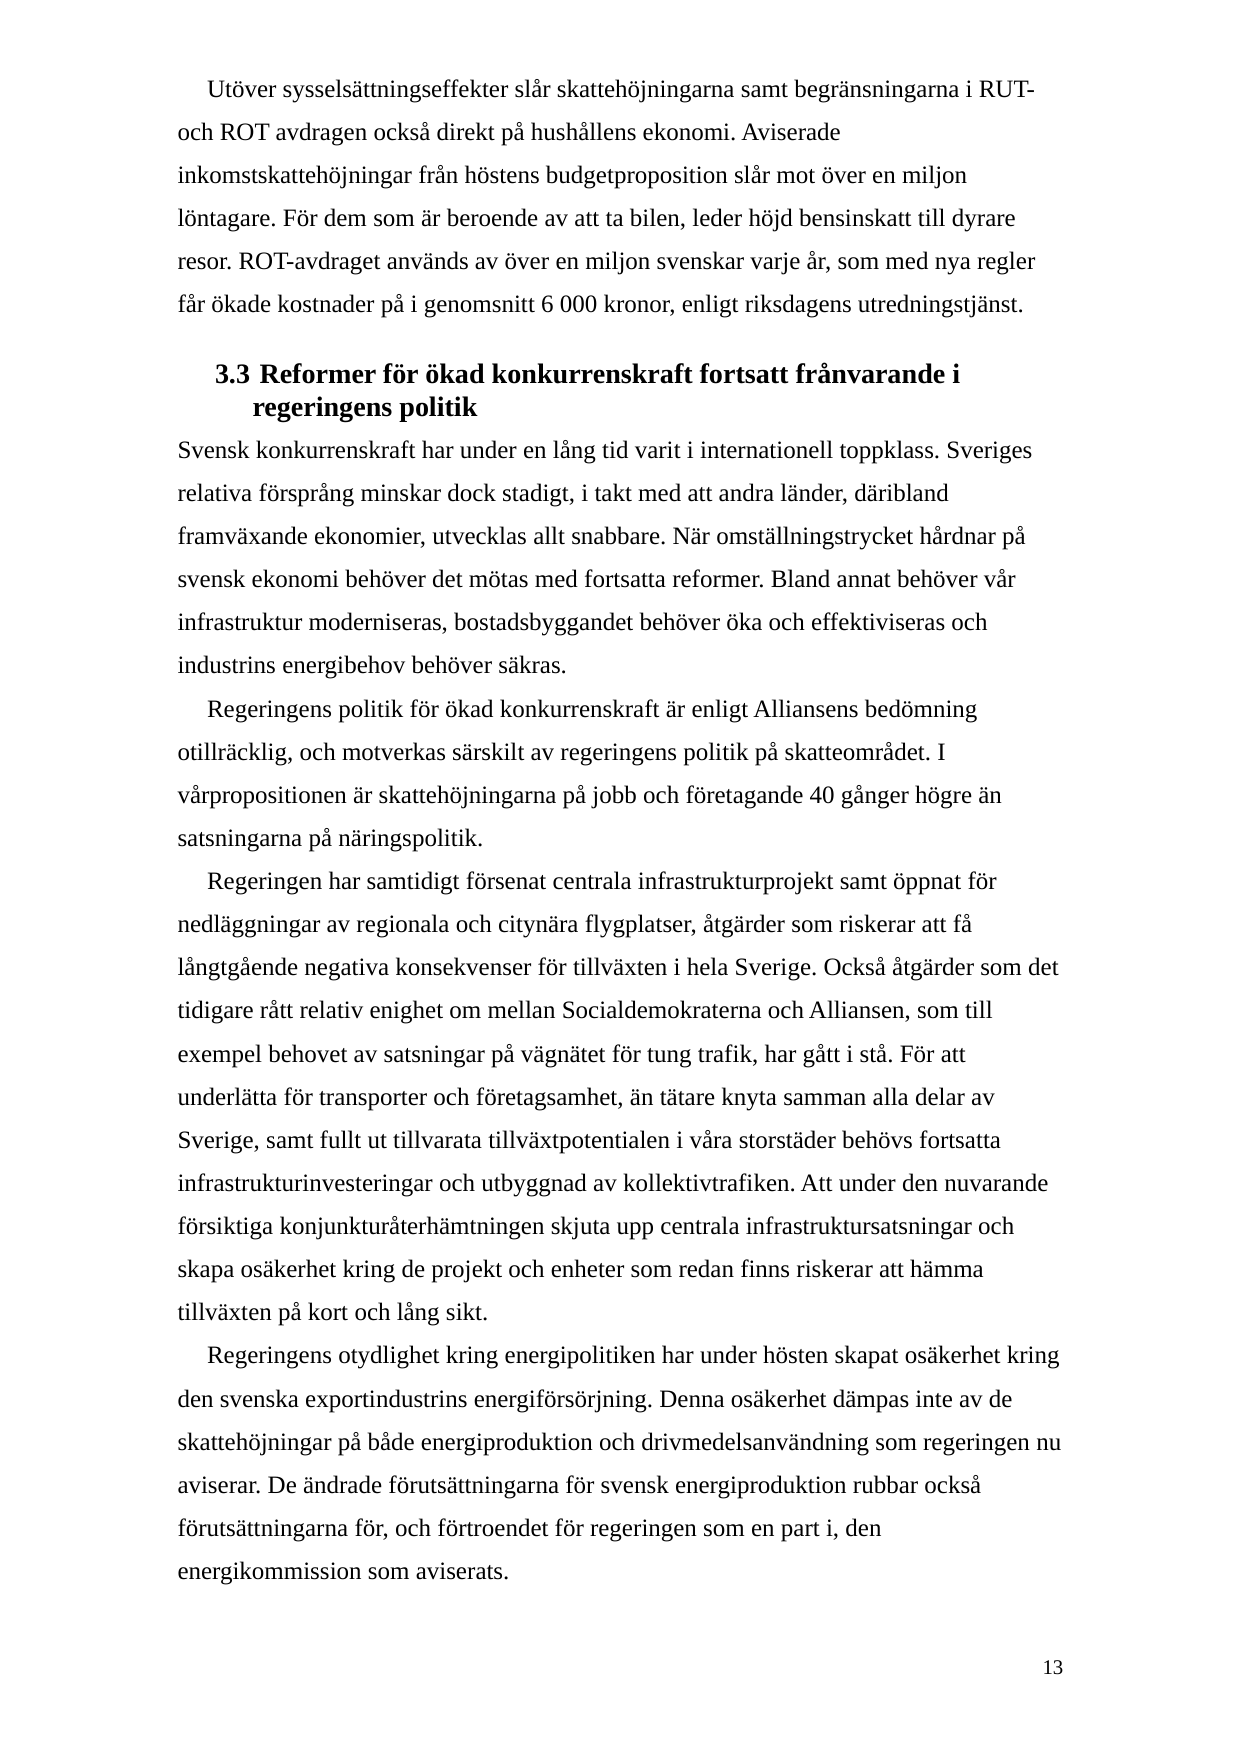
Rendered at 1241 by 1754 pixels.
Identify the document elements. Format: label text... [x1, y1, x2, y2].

text Regeringens otydlighet kring energipolitiken har under hösten skapat osäkerhet kring den svenska exportindustrins energiförsörjning. Denna osäkerhet dämpas inte av de skattehöjningar på både energiproduktion och drivmedelsanvändning som regeringen nu aviserar. De ändrade förutsättningarna för svensk energiproduktion rubbar också förutsättningarna för, och förtroendet för regeringen som en part i, den energikommission som aviserats. [177, 1341, 1063, 1585]
subtitle Reformer för ökad konkurrenskraft fortsatt frånvarande i regeringens politik [215, 358, 1063, 422]
text Utöver sysselsättningseffekter slår skattehöjningarna samt begränsningarna i RUT- och ROT avdragen också direkt på hushållens ekonomi. Aviserade inkomstskattehöjningar från höstens budgetproposition slår mot över en miljon löntagare. För dem som är beroende av att ta bilen, leder höjd bensinskatt till dyrare resor. ROT-avdraget används av över en miljon svenskar varje år, som med nya regler får ökade kostnader på i genomsnitt 6 000 kronor, enligt riksdagens utredningstjänst. [177, 74, 1063, 318]
text Svensk konkurrenskraft har under en lång tid varit i internationell toppklass. Sveriges relativa försprång minskar dock stadigt, i takt med att andra länder, däribland framväxande ekonomier, utvecklas allt snabbare. När omställningstrycket hårdnar på svensk ekonomi behöver det mötas med fortsatta reformer. Bland annat behöver vår infrastruktur moderniseras, bostadsbyggandet behöver öka och effektiviseras och industrins energibehov behöver säkras. [177, 435, 1063, 679]
text Regeringen har samtidigt försenat centrala infrastrukturprojekt samt öppnat för nedläggningar av regionala och citynära flygplatser, åtgärder som riskerar att få långtgående negativa konsekvenser för tillväxten i hela Sverige. Också åtgärder som det tidigare rått relativ enighet om mellan Socialdemokraterna och Alliansen, som till exempel behovet av satsningar på vägnätet för tung trafik, har gått i stå. För att underlätta för transporter och företagsamhet, än tätare knyta samman alla delar av Sverige, samt fullt ut tillvarata tillväxtpotentialen i våra storstäder behövs fortsatta infrastrukturinvesteringar och utbyggnad av kollektivtrafiken. Att under den nuvarande försiktiga konjunkturåterhämtningen skjuta upp centrala infrastruktursatsningar och skapa osäkerhet kring de projekt och enheter som redan finns riskerar att hämma tillväxten på kort och lång sikt. [177, 866, 1063, 1326]
text Regeringens politik för ökad konkurrenskraft är enligt Alliansens bedömning otillräcklig, och motverkas särskilt av regeringens politik på skatteområdet. I vårpropositionen är skattehöjningarna på jobb och företagande 40 gånger högre än satsningarna på näringspolitik. [177, 694, 1063, 852]
